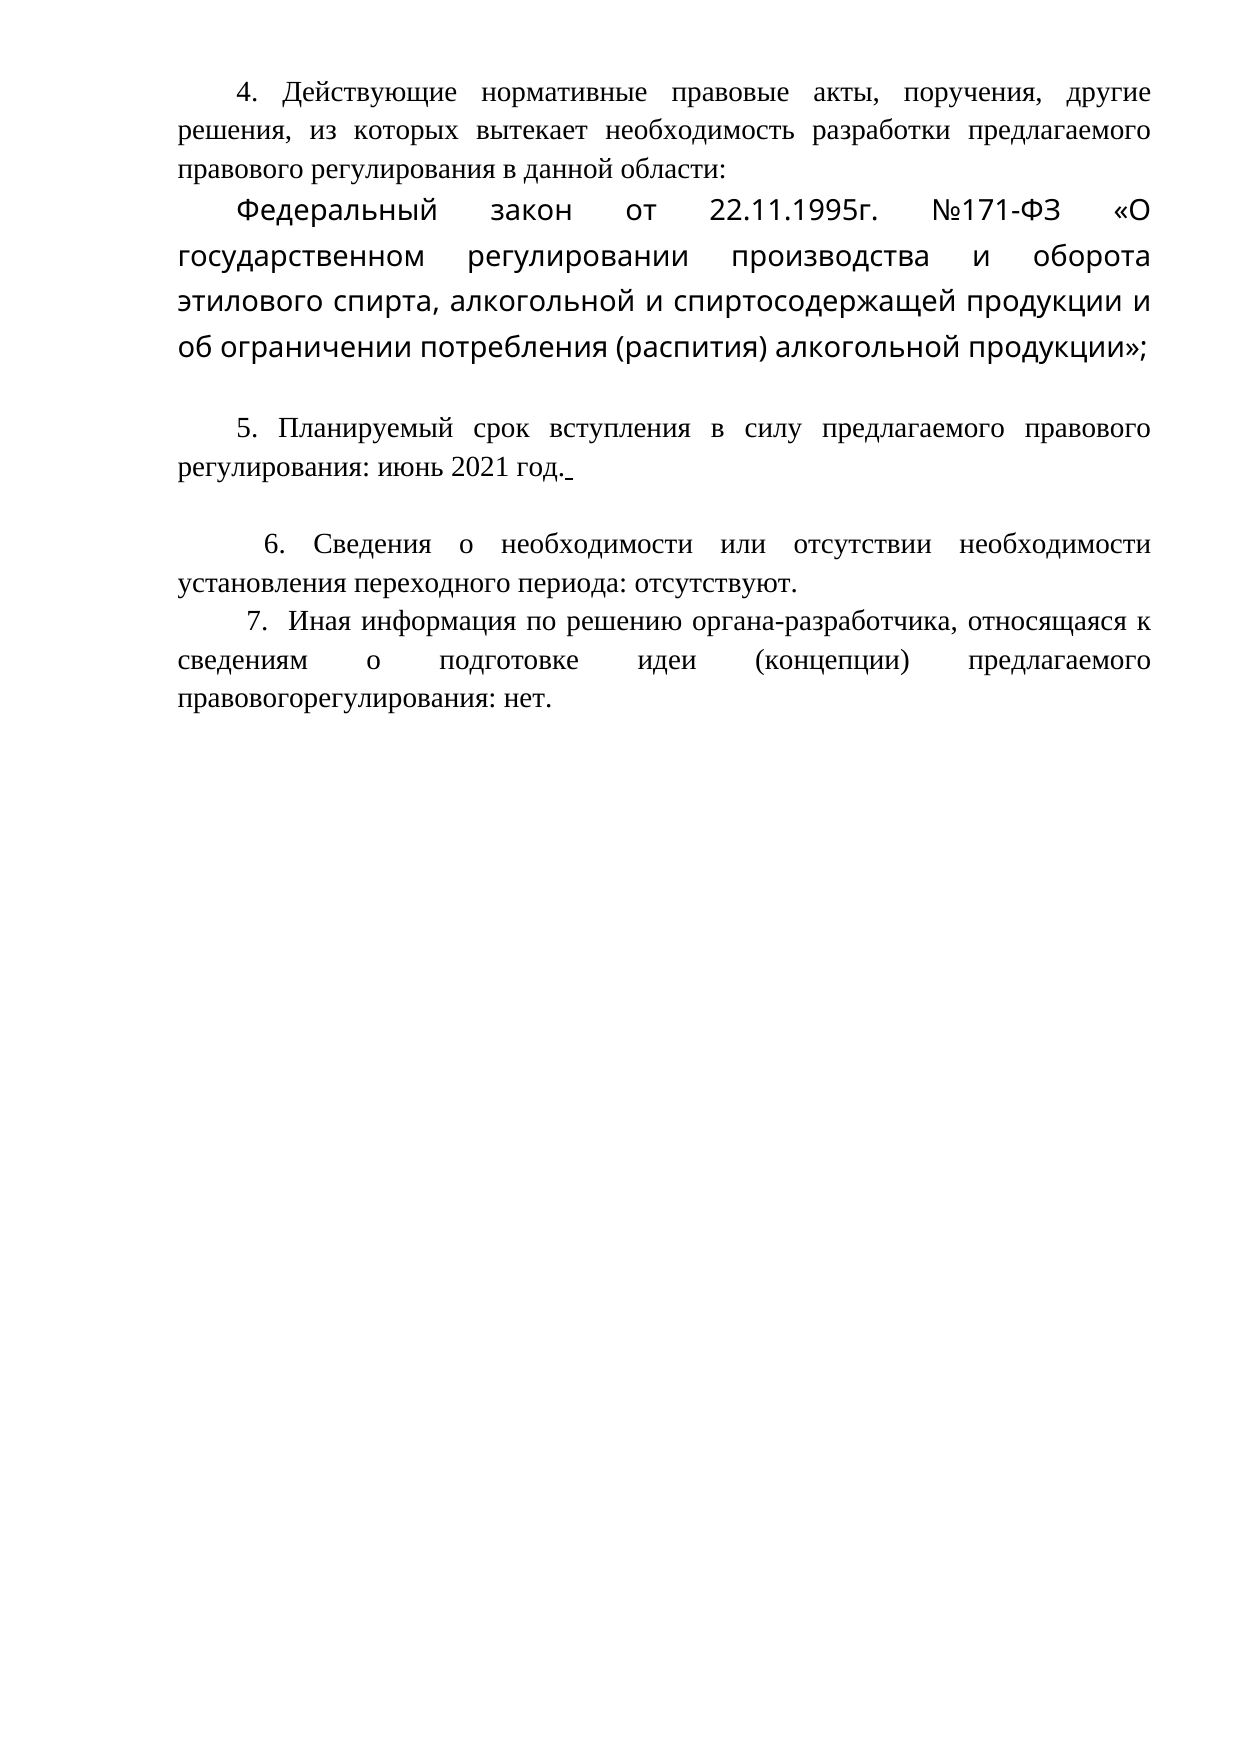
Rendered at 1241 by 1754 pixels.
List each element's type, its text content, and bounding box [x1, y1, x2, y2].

text 7. Иная информация по решению органа-разработчика, относящаяся к сведениям о подготовке идеи (концепции) предлагаемого правовогорегулирования: нет. [177, 603, 1152, 714]
text 4. Действующие нормативные правовые акты, поручения, другие решения, из которых вытекает необходимость разработки предлагаемого правового регулирования в данной области: [177, 74, 1152, 184]
text 6. Сведения о необходимости или отсутствии необходимости установления переходного периода: отсутствуют. [177, 526, 1152, 598]
text 5. Планируемый срок вступления в силу предлагаемого правового регулирования: июнь 2021 год. [177, 411, 1152, 483]
text Федеральный закон от 22.11.1995г. №171-ФЗ «О государственном регулировании производства и оборота этилового спирта, алкогольной и спиртосодержащей продукции и об ограничении потребления (распития) алкогольной продукции»; [177, 189, 1152, 366]
